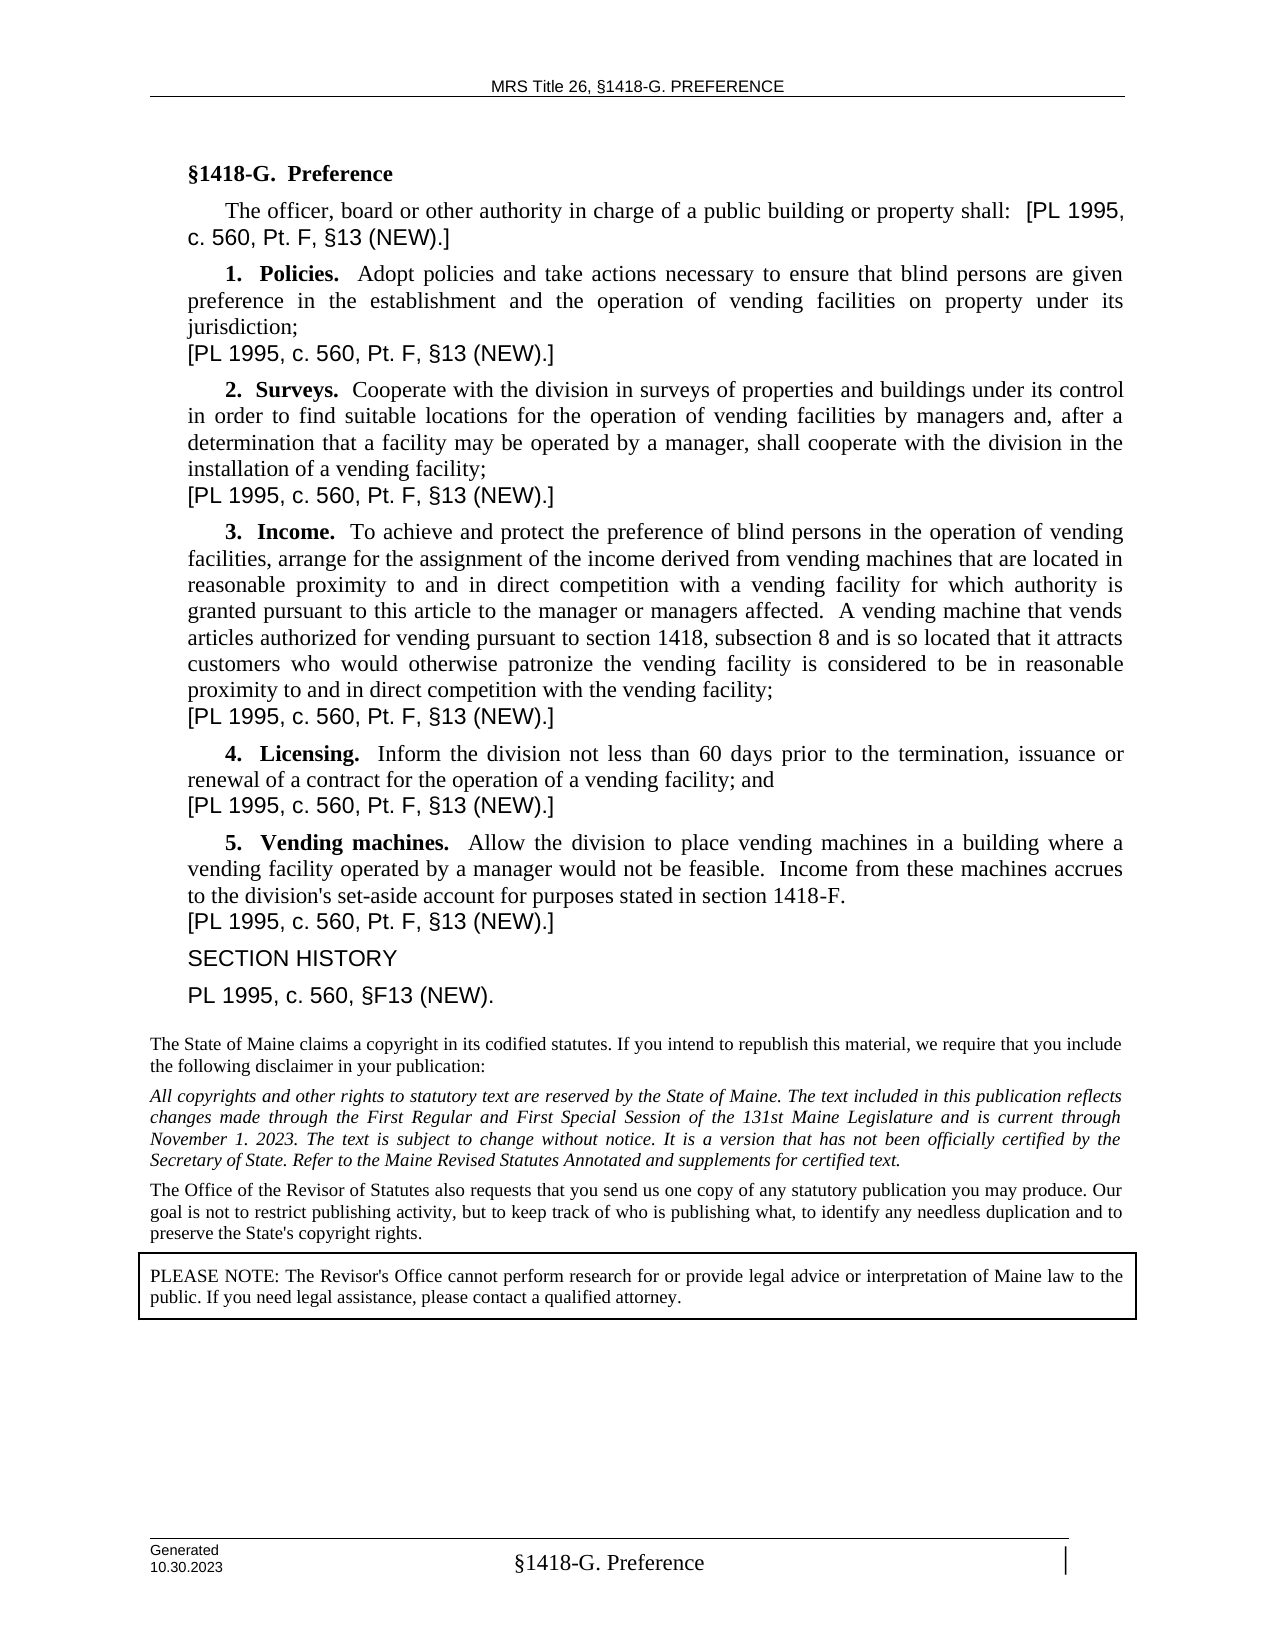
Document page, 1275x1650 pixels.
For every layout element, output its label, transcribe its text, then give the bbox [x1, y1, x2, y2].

text 5. Vending machines. Allow the division to place vending machines in a building where a vending facility operated by a manager would not be feasible. Income from these machines accrues to the division's set-aside account for purposes stated in section 1418‑F. [187, 829, 1125, 908]
text [PL 1995, c. 560, Pt. F, §13 (NEW).] [187, 482, 1125, 508]
text 3. Income. To achieve and protect the preference of blind persons in the operation of vending facilities, arrange for the assignment of the income derived from vending machines that are located in reasonable proximity to and in direct competition with a vending facility for which authority is granted pursuant to this article to the manager or managers affected. A vending machine that vends articles authorized for vending pursuant to section 1418, subsection 8 and is so located that it attracts customers who would otherwise patronize the vending facility is considered to be in reasonable proximity to and in direct competition with the vending facility; [187, 518, 1125, 703]
text The officer, board or other authority in charge of a public building or property shall: [PL 1995, c. 560, Pt. F, §13 (NEW).] [187, 197, 1125, 250]
text [PL 1995, c. 560, Pt. F, §13 (NEW).] [187, 339, 1125, 366]
text 4. Licensing. Inform the division not less than 60 days prior to the termination, issuance or renewal of a contract for the operation of a vending facility; and [187, 740, 1125, 792]
text [PL 1995, c. 560, Pt. F, §13 (NEW).] [187, 908, 1125, 934]
text PL 1995, c. 560, §F13 (NEW). [187, 982, 1125, 1008]
text The State of Maine claims a copyright in its codified statutes. If you intend to republish this material, we require that you include the following disclaimer in your publication: [150, 1033, 1125, 1076]
text The Office of the Revisor of Statutes also requests that you send us one copy of any statutory publication you may produce. Our goal is not to restrict publishing activity, but to keep track of who is publishing what, to identify any needless duplication and to preserve the State's copyright rights. [150, 1179, 1125, 1244]
text [PL 1995, c. 560, Pt. F, §13 (NEW).] [187, 703, 1125, 729]
text §1418-G. Preference [187, 160, 1125, 187]
text SECTION HISTORY [187, 945, 1125, 971]
text PLEASE NOTE: The Revisor's Office cannot perform research for or provide legal advice or interpretation of Maine law to the public. If you need legal assistance, please contact a qualified attorney. [140, 1254, 1135, 1318]
text 2. Surveys. Cooperate with the division in surveys of properties and buildings under its control in order to find suitable locations for the operation of vending facilities by managers and, after a determination that a facility may be operated by a manager, shall cooperate with the division in the installation of a vending facility; [187, 376, 1125, 482]
text 1. Policies. Adopt policies and take actions necessary to ensure that blind persons are given preference in the establishment and the operation of vending facilities on property under its jurisdiction; [187, 260, 1125, 339]
text [PL 1995, c. 560, Pt. F, §13 (NEW).] [187, 792, 1125, 819]
text All copyrights and other rights to statutory text are reserved by the State of Maine. The text included in this publication reflects changes made through the First Regular and First Special Session of the 131st Maine Legislature and is current through November 1. 2023 . The text is subject to change without notice. It is a version that has not been officially certified by the Secretary of State. Refer to the Maine Revised Statutes Annotated and supplements for certified text. [150, 1084, 1125, 1171]
